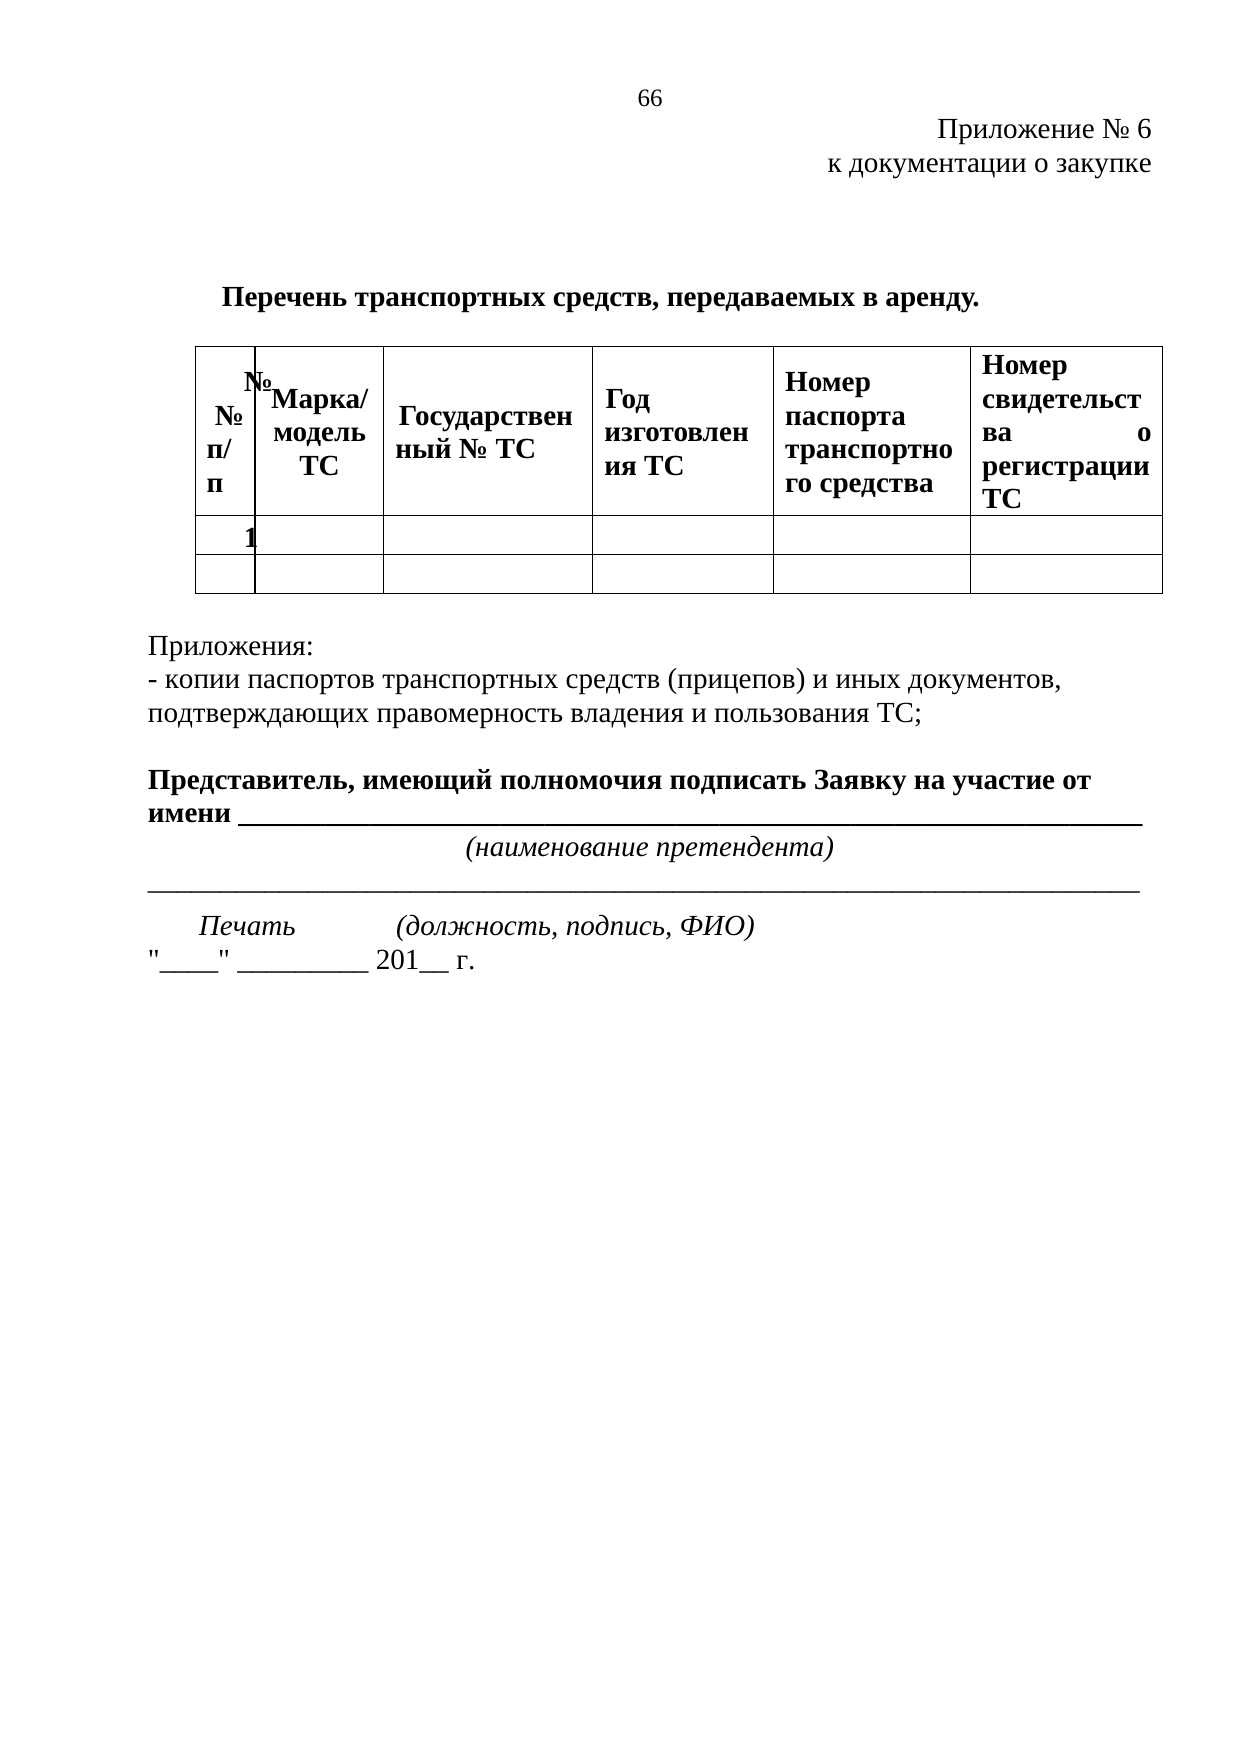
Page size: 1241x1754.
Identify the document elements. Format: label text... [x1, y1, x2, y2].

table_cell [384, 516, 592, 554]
subtitle Представитель, имеющий полномочия подписать Заявку на участие от имени ______________________________________________________________ [148, 762, 1152, 829]
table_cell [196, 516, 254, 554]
text ____________________________________________________________________ [148, 862, 1152, 896]
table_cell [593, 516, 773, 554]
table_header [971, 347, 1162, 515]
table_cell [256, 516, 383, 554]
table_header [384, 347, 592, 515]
text Приложение № 6 [148, 111, 1152, 145]
text Печать (должность, подпись, ФИО) [148, 908, 1152, 942]
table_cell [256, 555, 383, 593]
text - копии паспортов транспортных средств (прицепов) и иных документов, подтверждающих правомерность владения и пользования ТС; [148, 661, 1152, 728]
subtitle Приложения: [148, 628, 1152, 661]
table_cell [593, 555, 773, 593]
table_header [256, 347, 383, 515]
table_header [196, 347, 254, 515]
text (наименование претендента) [148, 829, 1152, 862]
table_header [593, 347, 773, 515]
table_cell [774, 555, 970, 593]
text "____" _________ 201__ г. [148, 942, 1152, 976]
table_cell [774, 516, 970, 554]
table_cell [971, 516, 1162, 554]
text к документации о закупке [148, 145, 1152, 178]
text Перечень транспортных средств, передаваемых в аренду. [148, 279, 1152, 313]
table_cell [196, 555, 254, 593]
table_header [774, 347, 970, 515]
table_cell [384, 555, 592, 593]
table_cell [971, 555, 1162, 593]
